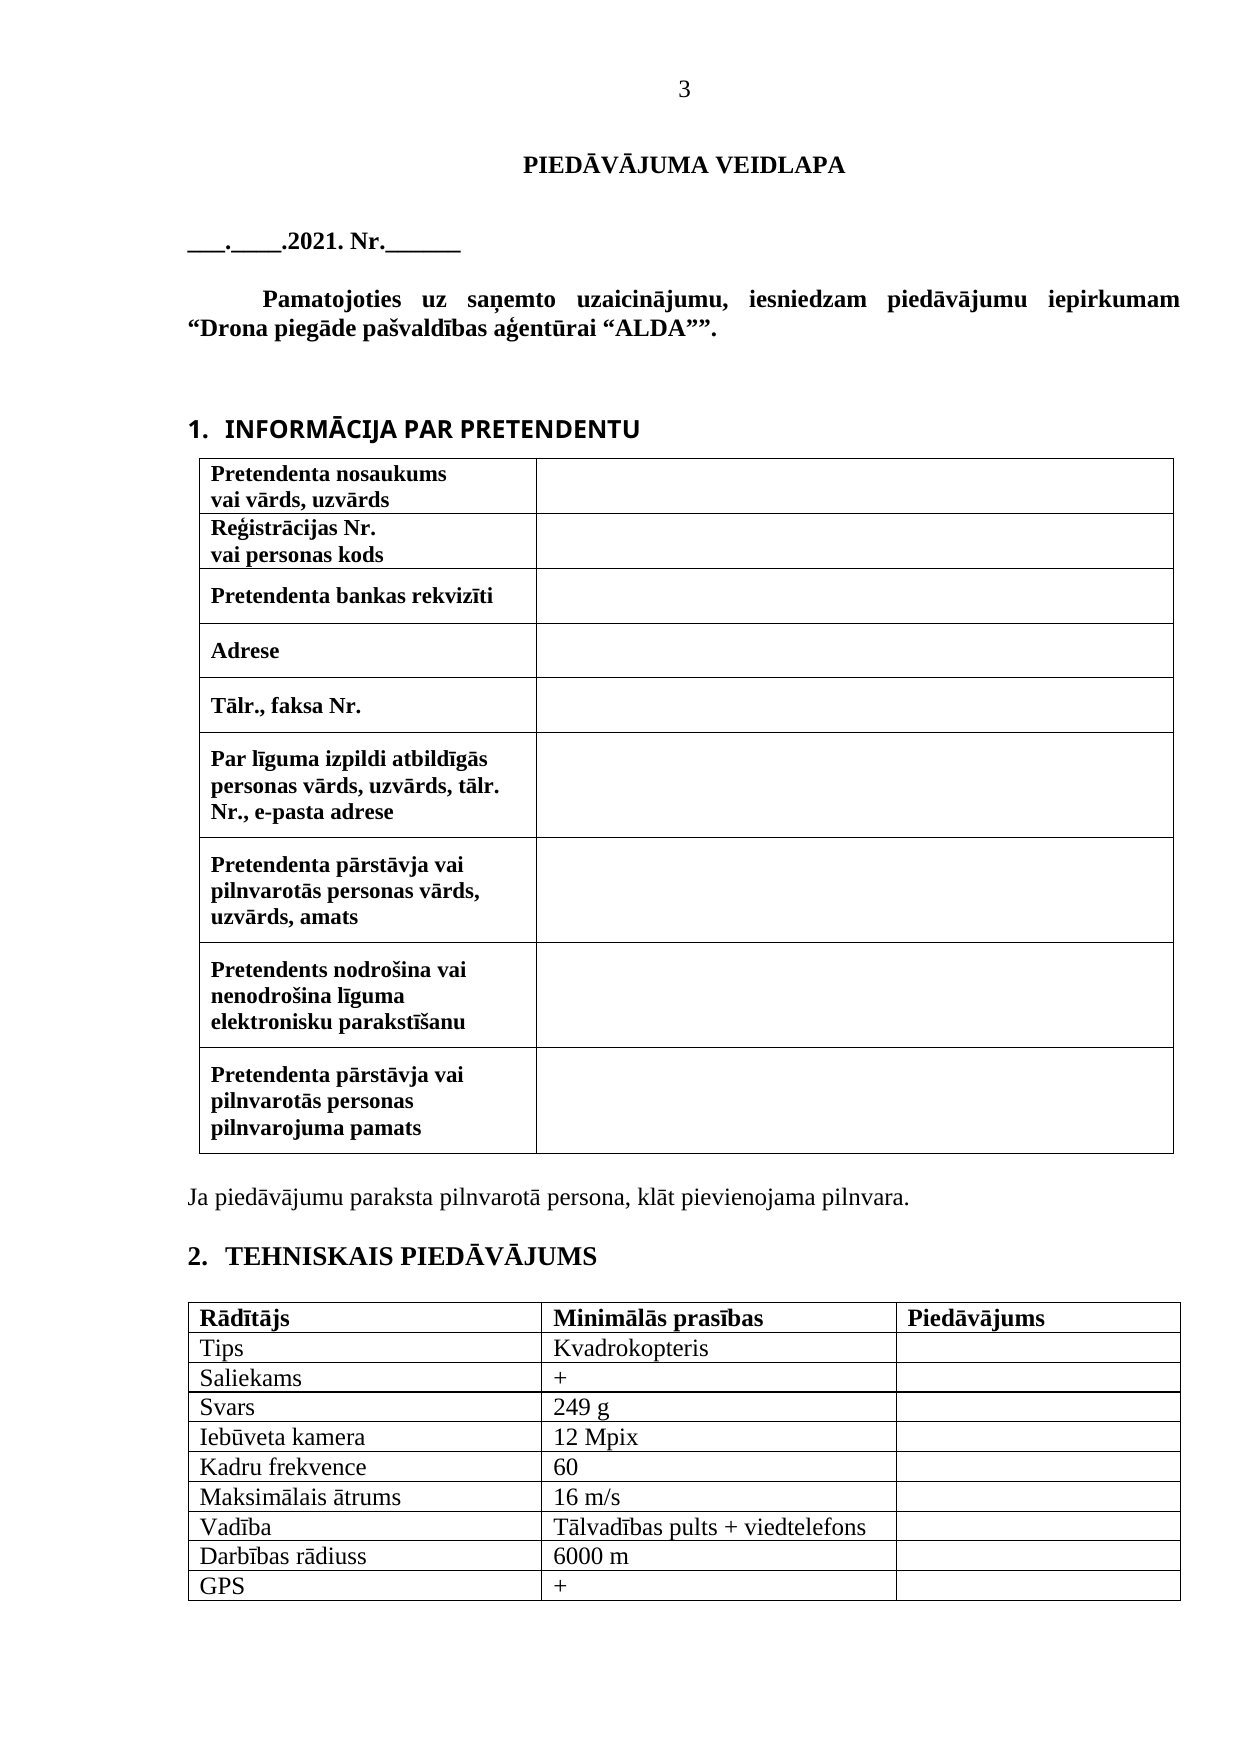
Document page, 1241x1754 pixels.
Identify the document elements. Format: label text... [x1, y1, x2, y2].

list TEHNISKAIS PIEDĀVĀJUMS [187, 1240, 1181, 1271]
table_cell [897, 1452, 1180, 1481]
table_header [537, 459, 1173, 513]
table_cell 12 Mpix [542, 1422, 896, 1451]
text Ja piedāvājumu paraksta pilnvarotā persona, klāt pievienojama pilnvara. [187, 1182, 1181, 1211]
table_cell [897, 1363, 1180, 1391]
table_cell [897, 1571, 1180, 1600]
table_cell Vadība [189, 1512, 541, 1540]
table_cell Par līguma izpildi atbildīgās personas vārds, uzvārds, tālr. Nr., e-pasta adrese [200, 733, 536, 837]
table_cell + [542, 1363, 896, 1391]
table_cell [897, 1422, 1180, 1451]
table_cell [537, 624, 1173, 677]
table_cell [537, 1048, 1173, 1152]
table_cell [897, 1541, 1180, 1570]
table_cell 16 m/s [542, 1482, 896, 1511]
table_cell [897, 1482, 1180, 1511]
table_cell Kvadrokopteris [542, 1333, 896, 1362]
table_cell Svars [189, 1393, 541, 1421]
text PIEDĀVĀJUMA VEIDLAPA [187, 150, 1181, 179]
table_cell Tālr., faksa Nr. [200, 678, 536, 732]
table_cell Kadru frekvence [189, 1452, 541, 1481]
table_cell Pretendents nodrošina vai nenodrošina līguma elektronisku parakstīšanu [200, 943, 536, 1047]
table_cell + [542, 1571, 896, 1600]
list INFORMĀCIJA PAR PRETENDENTU [187, 411, 1181, 446]
table_cell 60 [542, 1452, 896, 1481]
table_cell [537, 838, 1173, 942]
text ___.____.2021. Nr.______ [187, 226, 1181, 255]
table_cell [897, 1393, 1180, 1421]
table_cell GPS [189, 1571, 541, 1600]
table_cell Maksimālais ātrums [189, 1482, 541, 1511]
table_cell [897, 1512, 1180, 1540]
table_cell Tips [189, 1333, 541, 1362]
table_cell Saliekams [189, 1363, 541, 1391]
table_header Rādītājs [189, 1303, 541, 1332]
table_cell [897, 1333, 1180, 1362]
table_cell Iebūveta kamera [189, 1422, 541, 1451]
table_cell [537, 569, 1173, 622]
text Pamatojoties uz saņemto uzaicinājumu, iesniedzam piedāvājumu iepirkumam “Drona piegāde pašvaldības aģentūrai “ALDA””. [187, 284, 1181, 341]
table_cell Tālvadības pults + viedtelefons [542, 1512, 896, 1540]
table_cell [537, 943, 1173, 1047]
table_cell Pretendenta bankas rekvizīti [200, 569, 536, 622]
table_cell [537, 678, 1173, 732]
table_cell Reģistrācijas Nr. vai personas kods [200, 514, 536, 568]
table_cell 6000 m [542, 1541, 896, 1570]
table_cell Adrese [200, 624, 536, 677]
table_cell Darbības rādiuss [189, 1541, 541, 1570]
table_header Minimālās prasības [542, 1303, 896, 1332]
table_cell 249 g [542, 1393, 896, 1421]
table_header Piedāvājums [897, 1303, 1180, 1332]
table_header Pretendenta nosaukums vai vārds, uzvārds [200, 459, 536, 513]
table_cell [537, 514, 1173, 568]
table_cell Pretendenta pārstāvja vai pilnvarotās personas vārds, uzvārds, amats [200, 838, 536, 942]
table_cell Pretendenta pārstāvja vai pilnvarotās personas pilnvarojuma pamats [200, 1048, 536, 1152]
table_cell [537, 733, 1173, 837]
